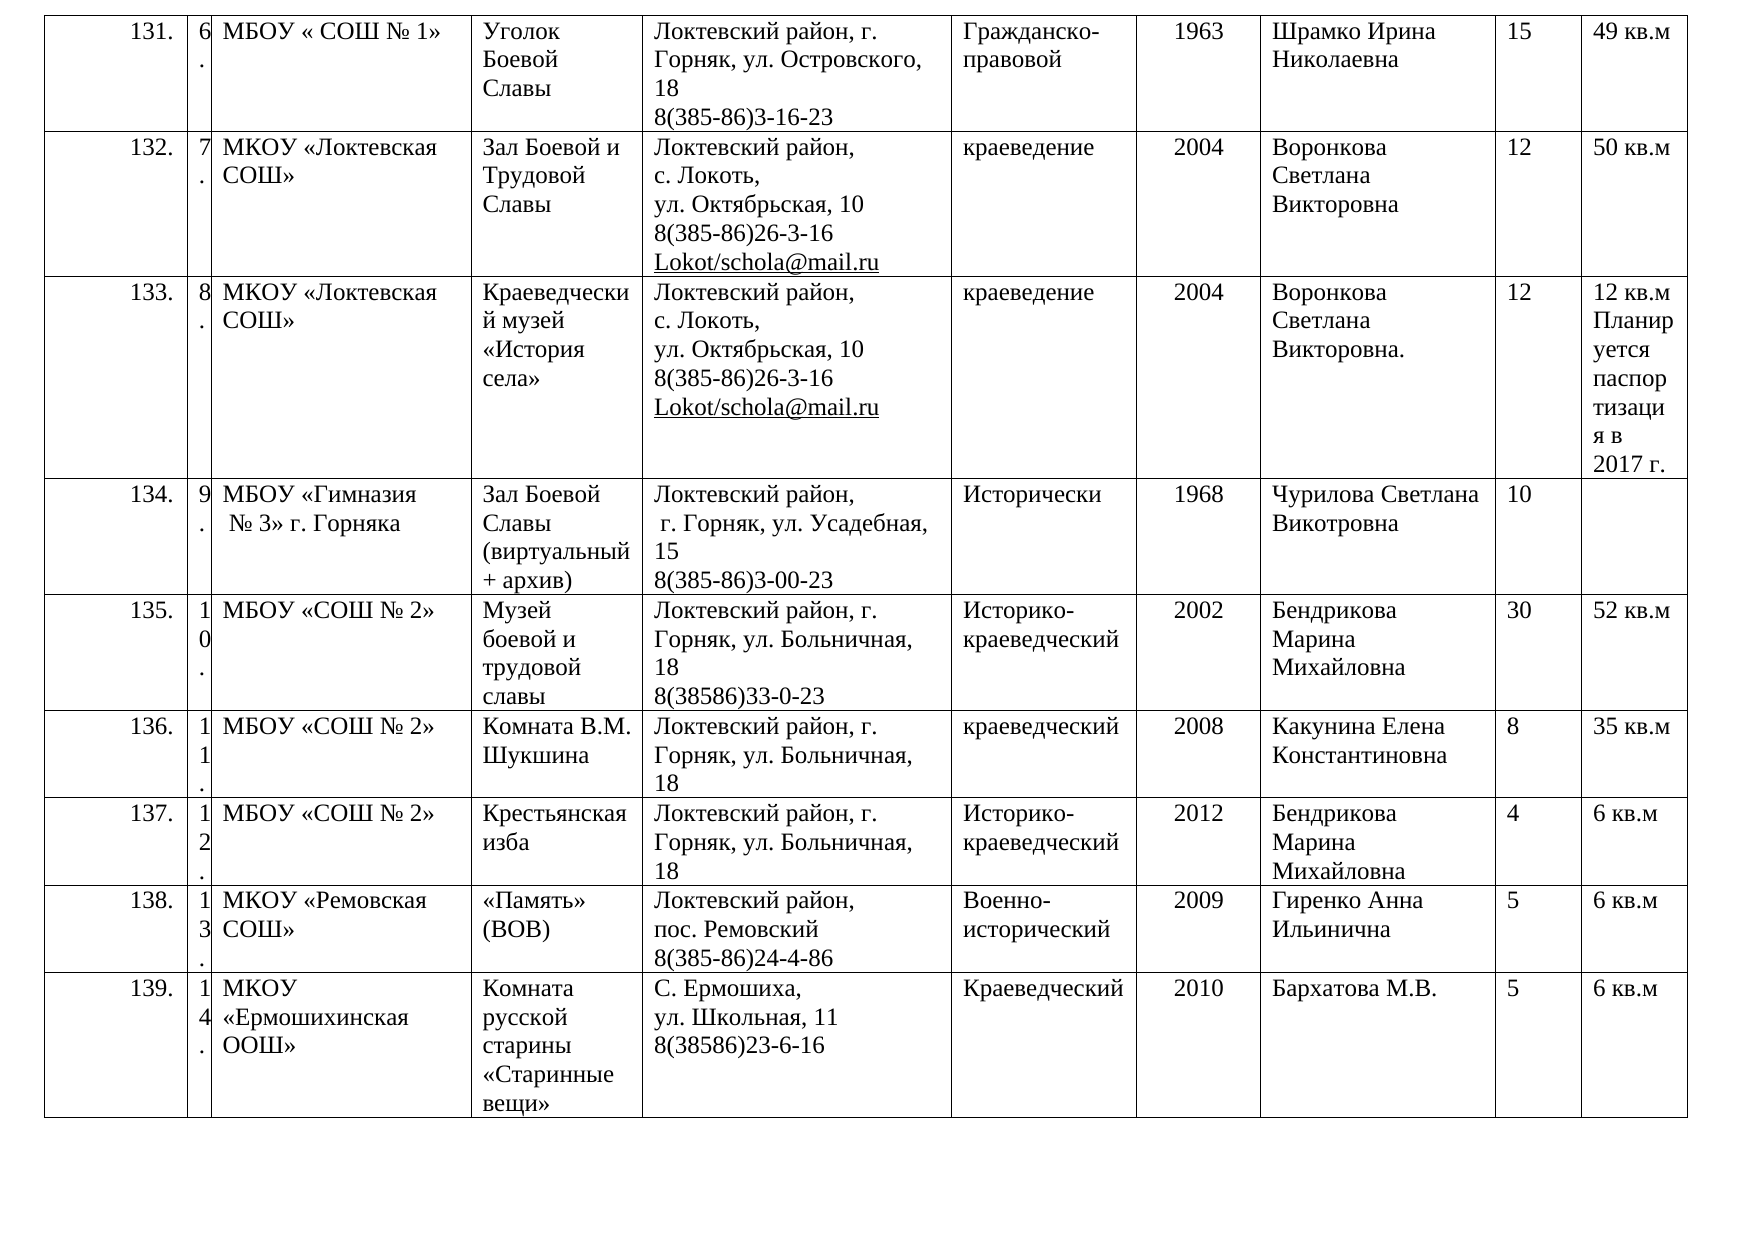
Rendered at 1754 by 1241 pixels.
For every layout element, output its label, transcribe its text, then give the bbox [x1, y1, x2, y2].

table_cell 30 [1496, 595, 1581, 710]
table_cell 10. [188, 595, 211, 710]
table_cell [45, 973, 187, 1117]
table_cell МКОУ «Локтевская СОШ» [212, 132, 471, 276]
table_cell Какунина Елена Константиновна [1261, 711, 1495, 797]
table_cell Краеведческий музей «История села» [472, 277, 642, 478]
table_cell краеведение [952, 277, 1136, 478]
table_cell 2010 [1137, 973, 1260, 1117]
table_cell [45, 595, 187, 710]
table_cell 1968 [1137, 479, 1260, 594]
table_cell 10 [1496, 479, 1581, 594]
table_cell краеведческий [952, 711, 1136, 797]
table_cell 5 [1496, 973, 1581, 1117]
table_cell МКОУ «Локтевская СОШ» [212, 277, 471, 478]
table_cell 8 [1496, 711, 1581, 797]
table_cell [45, 711, 187, 797]
table_cell Уголок Боевой Славы [472, 16, 642, 131]
table_cell МБОУ «Гимназия № 3» г. Горняка [212, 479, 471, 594]
table_cell Воронкова Светлана Викторовна. [1261, 277, 1495, 478]
table_cell С. Ермошиха, ул. Школьная, 11 8(38586)23-6-16 [643, 973, 951, 1117]
table_cell Комната русской старины «Старинные вещи» [472, 973, 642, 1117]
table_cell Гражданско-правовой [952, 16, 1136, 131]
table_cell МБОУ «СОШ № 2» [212, 711, 471, 797]
table_cell краеведение [952, 132, 1136, 276]
table_cell Локтевский район, г. Горняк, ул. Усадебная, 15 8(385-86)3-00-23 [643, 479, 951, 594]
table_cell Краеведческий [952, 973, 1136, 1117]
table_cell МБОУ «СОШ № 2» [212, 595, 471, 710]
table_cell 49 кв.м [1582, 16, 1687, 131]
table_cell 14. [188, 973, 211, 1117]
table_cell [45, 798, 187, 884]
table_cell 2009 [1137, 886, 1260, 972]
table_cell МБОУ « СОШ № 1» [212, 16, 471, 131]
table_cell Бендрикова Марина Михайловна [1261, 595, 1495, 710]
table_cell 6 кв.м [1582, 973, 1687, 1117]
table_cell 2004 [1137, 277, 1260, 478]
table_cell 50 кв.м [1582, 132, 1687, 276]
table_cell [45, 132, 187, 276]
table_cell Локтевский район, г. Горняк, ул. Больничная, 18 [643, 711, 951, 797]
table_cell Историко-краеведческий [952, 595, 1136, 710]
table_cell МКОУ «Ермошихинская ООШ» [212, 973, 471, 1117]
table_cell Локтевский район, г. Горняк, ул. Больничная, 18 [643, 798, 951, 884]
table_cell 13. [188, 886, 211, 972]
table_cell 35 кв.м [1582, 711, 1687, 797]
table_cell Шрамко Ирина Николаевна [1261, 16, 1495, 131]
table_cell Историко-краеведческий [952, 798, 1136, 884]
table_cell Исторически [952, 479, 1136, 594]
table_cell 6 кв.м [1582, 798, 1687, 884]
table_cell Зал Боевой Славы (виртуальный + архив) [472, 479, 642, 594]
table_cell 2004 [1137, 132, 1260, 276]
table_cell МКОУ «Ремовская СОШ» [212, 886, 471, 972]
table_cell МБОУ «СОШ № 2» [212, 798, 471, 884]
table_cell [1582, 479, 1687, 594]
table_cell Бендрикова Марина Михайловна [1261, 798, 1495, 884]
table_cell 5 [1496, 886, 1581, 972]
table_cell Локтевский район, с. Локоть, ул. Октябрьская, 10 8(385-86)26-3-16 Lokot/schola@mail.ru [643, 132, 951, 276]
table_cell 11. [188, 711, 211, 797]
table_cell 8. [188, 277, 211, 478]
table_cell Чурилова Светлана Викотровна [1261, 479, 1495, 594]
table_cell 52 кв.м [1582, 595, 1687, 710]
table_cell Зал Боевой и Трудовой Славы [472, 132, 642, 276]
table_cell Локтевский район, с. Локоть, ул. Октябрьская, 10 8(385-86)26-3-16 Lokot/schola@mail.ru [643, 277, 951, 478]
table_cell Музей боевой и трудовой славы [472, 595, 642, 710]
table_cell [45, 277, 187, 478]
table_cell Локтевский район, г. Горняк, ул. Больничная, 18 8(38586)33-0-23 [643, 595, 951, 710]
table_cell 12. [188, 798, 211, 884]
table_cell Воронкова Светлана Викторовна [1261, 132, 1495, 276]
table_cell 12 [1496, 277, 1581, 478]
table_cell 2008 [1137, 711, 1260, 797]
table_cell 4 [1496, 798, 1581, 884]
table_cell 12 [1496, 132, 1581, 276]
table_cell 2012 [1137, 798, 1260, 884]
table_cell [45, 16, 187, 131]
table_cell 7. [188, 132, 211, 276]
table_cell 12 кв.м Планируется паспортизация в 2017 г. [1582, 277, 1687, 478]
table_cell Локтевский район, г. Горняк, ул. Островского, 18 8(385-86)3-16-23 [643, 16, 951, 131]
table_cell [45, 886, 187, 972]
table_cell Комната В.М. Шукшина [472, 711, 642, 797]
table_cell Гиренко Анна Ильинична [1261, 886, 1495, 972]
table_cell 2002 [1137, 595, 1260, 710]
table_cell Крестьянская изба [472, 798, 642, 884]
table_cell Военно-исторический [952, 886, 1136, 972]
table_cell 6 кв.м [1582, 886, 1687, 972]
table_cell 1963 [1137, 16, 1260, 131]
table_cell 15 [1496, 16, 1581, 131]
table_cell Локтевский район, пос. Ремовский 8(385-86)24-4-86 [643, 886, 951, 972]
table_cell «Память» (ВОВ) [472, 886, 642, 972]
table_cell 6. [188, 16, 211, 131]
table_cell 9. [188, 479, 211, 594]
table_cell Бархатова М.В. [1261, 973, 1495, 1117]
table_cell [45, 479, 187, 594]
